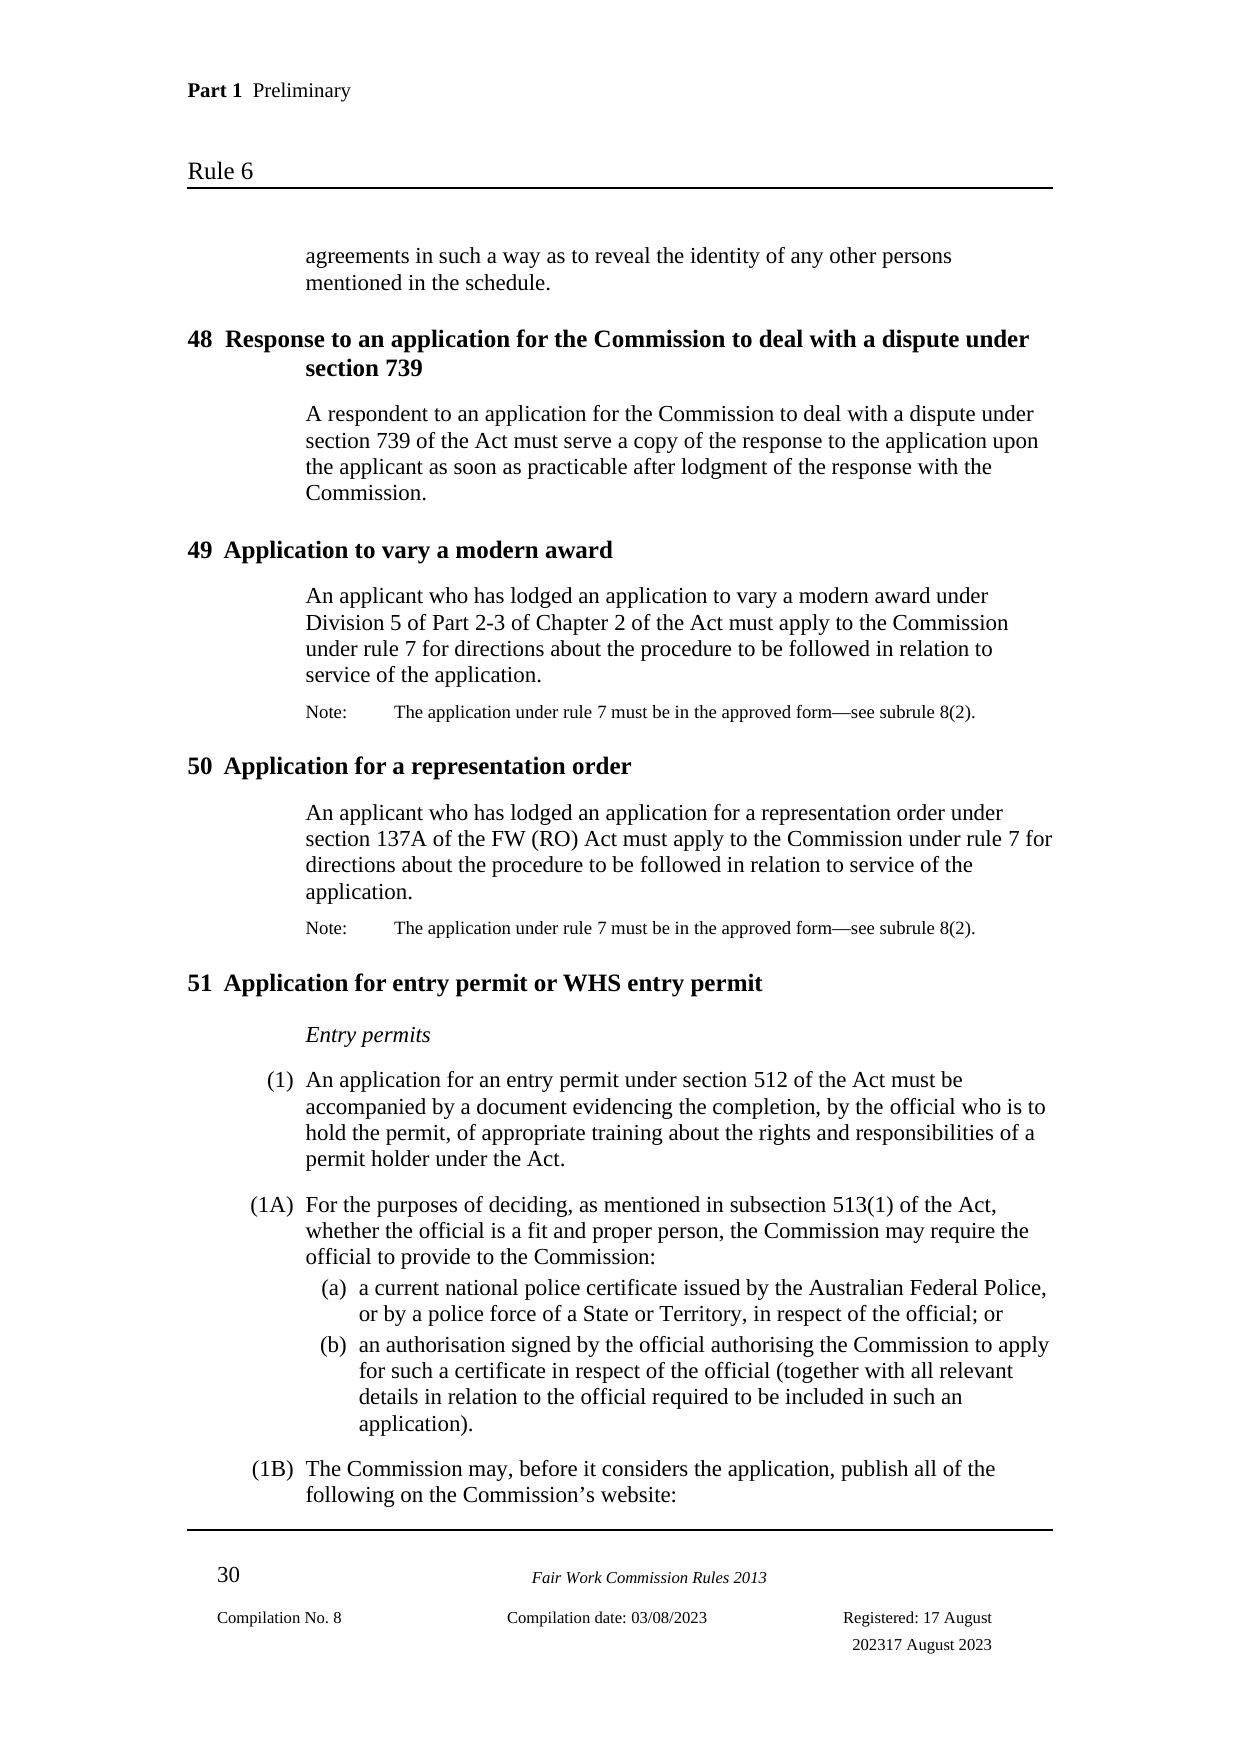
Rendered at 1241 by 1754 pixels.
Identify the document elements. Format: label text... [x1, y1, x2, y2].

text An applicant who has lodged an application to vary a modern award under Division 5 of Part 2-3 of Chapter 2 of the Act must apply to the Commission under rule 7 for directions about the procedure to be followed in relation to service of the application. [187, 582, 1053, 688]
text Note: The application under rule 7 must be in the approved form—see subrule 8(2). [305, 701, 1053, 722]
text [187, 242, 1053, 295]
text 50 Application for a representation order [187, 751, 1053, 780]
text (1) An application for an entry permit under section 512 of the Act must be accompanied by a document evidencing the completion, by the official who is to hold the permit, of appropriate training about the rights and responsibilities of a permit holder under the Act. [187, 1066, 1053, 1172]
text (1A) For the purposes of deciding, as mentioned in subsection 513(1) of the Act, whether the official is a fit and proper person, the Commission may require the official to provide to the Commission: [187, 1191, 1053, 1270]
text 48 Response to an application for the Commission to deal with a dispute under section 739 [187, 324, 1053, 382]
text Entry permits [305, 1021, 1053, 1048]
text (a) a current national police certificate issued by the Australian Federal Police, or by a police force of a State or Territory, in respect of the official; or [187, 1274, 1053, 1327]
text (1B) The Commission may, before it considers the application, publish all of the following on the Commission’s website: [187, 1455, 1053, 1508]
text A respondent to an application for the Commission to deal with a dispute under section 739 of the Act must serve a copy of the response to the application upon the applicant as soon as practicable after lodgment of the response with the Commission. [187, 400, 1053, 506]
text Note: The application under rule 7 must be in the approved form—see subrule 8(2). [305, 917, 1053, 938]
text An applicant who has lodged an application for a representation order under section 137A of the FW (RO) Act must apply to the Commission under rule 7 for directions about the procedure to be followed in relation to service of the application. [187, 799, 1053, 904]
text (b) an authorisation signed by the official authorising the Commission to apply for such a certificate in respect of the official (together with all relevant details in relation to the official required to be included in such an application). [187, 1331, 1053, 1436]
text 51 Application for entry permit or WHS entry permit [187, 968, 1053, 996]
text 49 Application to vary a modern award [187, 535, 1053, 564]
